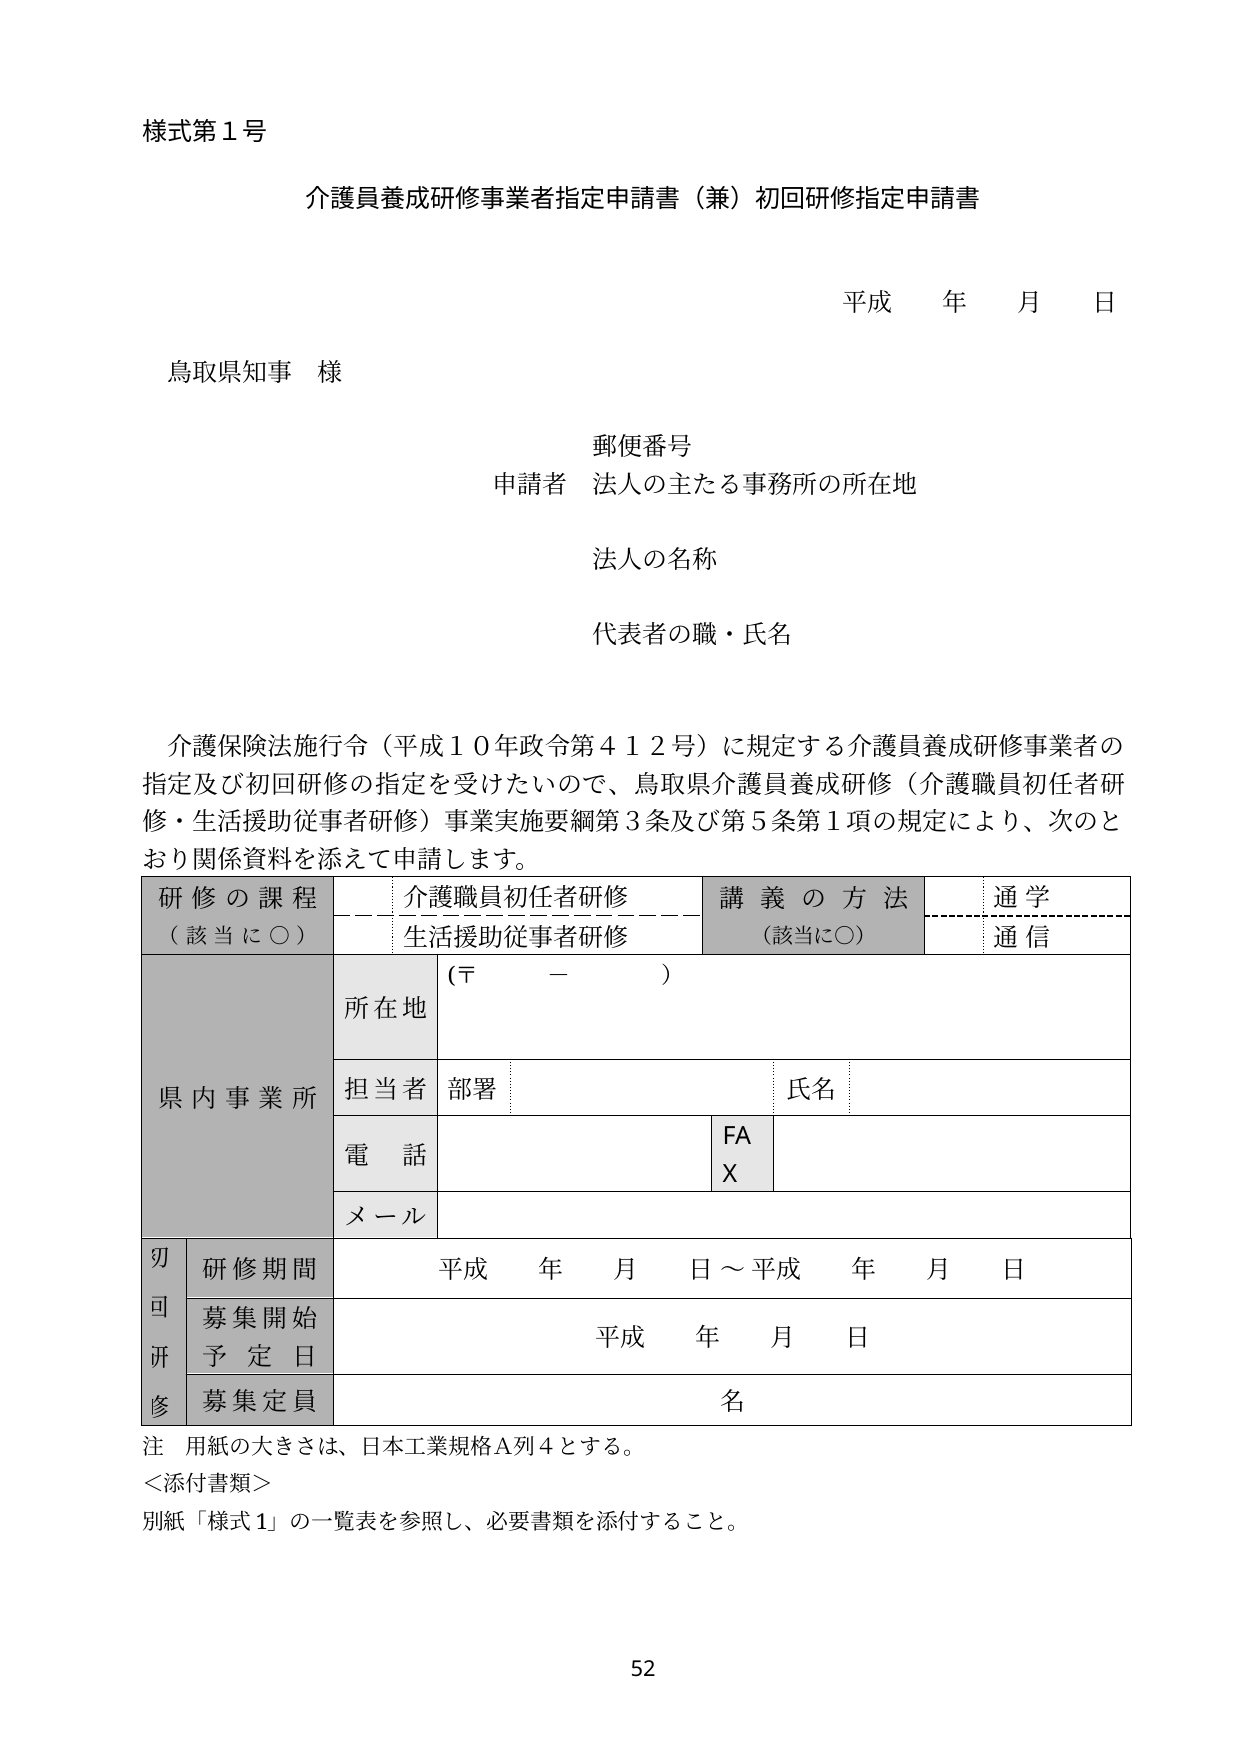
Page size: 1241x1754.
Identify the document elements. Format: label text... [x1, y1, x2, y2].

table_cell [511, 1060, 773, 1115]
table_cell [774, 1116, 1130, 1191]
text 郵便番号 [142, 426, 1144, 463]
text 注 用紙の大きさは、日本工業規格Ａ列４とする。 [142, 1426, 1144, 1463]
table_header [925, 877, 983, 914]
text ＜添付書類＞ [142, 1463, 1144, 1501]
table_cell 募集定員 [187, 1375, 333, 1425]
text 様式第１号 [142, 111, 1144, 148]
table_cell 電話 [334, 1116, 437, 1191]
text 別紙「様式1」の一覧表を参照し、必要書類を添付すること。 [142, 1501, 1144, 1538]
table_cell (〒 － ） [438, 955, 1130, 1059]
table_header 介護職員初任者研修 [393, 877, 702, 914]
text 代表者の職・氏名 [142, 613, 1144, 651]
table_cell 募集開始予定日 [187, 1299, 333, 1373]
table_cell メール [334, 1192, 437, 1237]
table_header [334, 877, 393, 914]
table_cell [438, 1116, 711, 1191]
text 介護保険法施行令（平成１０年政令第４１２号）に規定する介護員養成研修事業者の指定及び初回研修の指定を受けたいので、鳥取県介護員養成研修（介護職員初任者研修・生活援助従事者研修）事業実施要綱第３条及び第５条第１項の規定により、次のとおり関係資料を添えて申請します。 [142, 726, 1126, 876]
table_cell 初回研修 [142, 1239, 186, 1425]
table_cell 所在地 [334, 955, 437, 1059]
table_cell 氏名 [773, 1060, 849, 1115]
table_cell 通 信 [983, 915, 1130, 954]
table_cell 平成 年 月 日 [334, 1299, 1131, 1373]
table_cell [438, 1192, 1130, 1237]
text 平成 年 月 日 [142, 283, 1144, 318]
table_cell 県内事業所 [142, 955, 333, 1237]
table_cell [334, 915, 393, 954]
text 鳥取県知事 様 [142, 353, 1144, 388]
text 介護員養成研修事業者指定申請書（兼）初回研修指定申請書 [142, 178, 1144, 214]
table_cell 部署 [438, 1060, 511, 1115]
text 申請者 法人の主たる事務所の所在地 [142, 463, 1144, 501]
table_header 通 学 [983, 877, 1130, 914]
table_header 講義の方法 （該当に○） [703, 877, 924, 954]
table_cell 研修期間 [187, 1239, 333, 1297]
table_cell [849, 1060, 1130, 1115]
table_header 研修の課程 （該当に○） [142, 877, 333, 954]
table_cell 生活援助従事者研修 [393, 915, 702, 954]
table_cell FAX [712, 1116, 773, 1191]
text 法人の名称 [142, 538, 1144, 576]
table_cell 担当者 [334, 1060, 437, 1115]
table_cell [925, 915, 983, 954]
table_cell 平成 年 月 日 ～ 平成 年 月 日 [334, 1239, 1131, 1297]
table_cell 名 [334, 1375, 1131, 1425]
